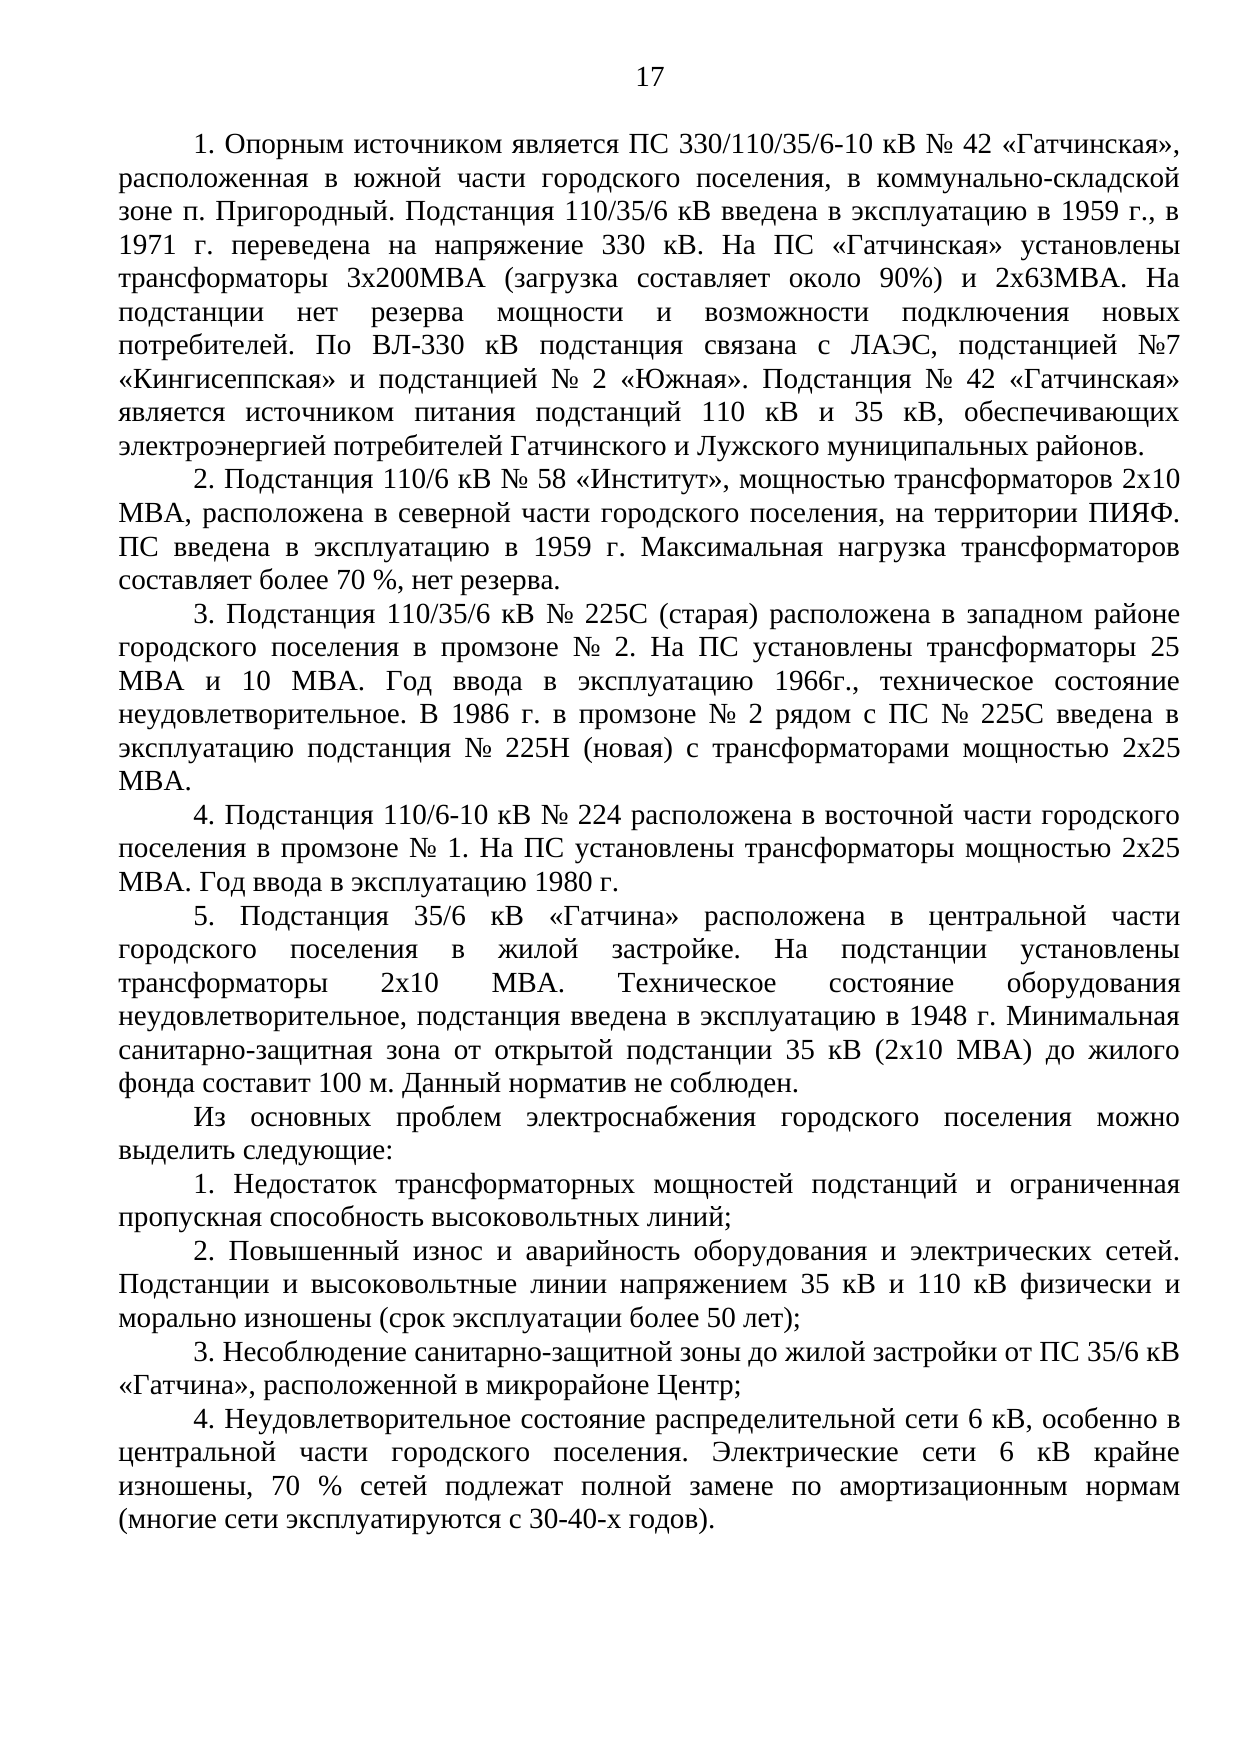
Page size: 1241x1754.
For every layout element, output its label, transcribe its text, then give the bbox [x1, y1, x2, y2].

text 3. Подстанция 110/35/6 кВ № 225С (старая) расположена в западном районе городского поселения в промзоне № 2. На ПС установлены трансформаторы 25 МВА и 10 МВА. Год ввода в эксплуатацию 1966г., техническое состояние неудовлетворительное. В 1986 г. в промзоне № 2 рядом с ПС № 225С введена в эксплуатацию подстанция № 225Н (новая) с трансформаторами мощностью 2х25 МВА. [118, 596, 1181, 797]
text 1. Опорным источником является ПС 330/110/35/6-10 кВ № 42 «Гатчинская», расположенная в южной части городского поселения, в коммунально-складской зоне п. Пригородный. Подстанция 110/35/6 кВ введена в эксплуатацию в 1959 г., в 1971 г. переведена на напряжение 330 кВ. На ПС «Гатчинская» установлены трансформаторы 3х200МВА (загрузка составляет около 90%) и 2х63МВА. На подстанции нет резерва мощности и возможности подключения новых потребителей. По ВЛ-330 кВ подстанция связана с ЛАЭС, подстанцией №7 «Кингисеппская» и подстанцией № 2 «Южная». Подстанция № 42 «Гатчинская» является источником питания подстанций 110 кВ и 35 кВ, обеспечивающих электроэнергией потребителей Гатчинского и Лужского муниципальных районов. [118, 126, 1181, 462]
text 3. Несоблюдение санитарно-защитной зоны до жилой застройки от ПС 35/6 кВ «Гатчина», расположенной в микрорайоне Центр; [118, 1334, 1181, 1401]
text 1. Недостаток трансформаторных мощностей подстанций и ограниченная пропускная способность высоковольтных линий; [118, 1166, 1181, 1233]
text Из основных проблем электроснабжения городского поселения можно выделить следующие: [118, 1099, 1181, 1166]
text 2. Повышенный износ и аварийность оборудования и электрических сетей. Подстанции и высоковольтные линии напряжением 35 кВ и 110 кВ физически и морально изношены (срок эксплуатации более 50 лет); [118, 1233, 1181, 1334]
text 4. Неудовлетворительное состояние распределительной сети 6 кВ, особенно в центральной части городского поселения. Электрические сети 6 кВ крайне изношены, 70 % сетей подлежат полной замене по амортизационным нормам (многие сети эксплуатируются с 30-40-х годов). [118, 1401, 1181, 1535]
text 5. Подстанция 35/6 кВ «Гатчина» расположена в центральной части городского поселения в жилой застройке. На подстанции установлены трансформаторы 2х10 МВА. Техническое состояние оборудования неудовлетворительное, подстанция введена в эксплуатацию в 1948 г. Минимальная санитарно-защитная зона от открытой подстанции 35 кВ (2х10 МВА) до жилого фонда составит 100 м. Данный норматив не соблюден. [118, 898, 1181, 1099]
text 2. Подстанция 110/6 кВ № 58 «Институт», мощностью трансформаторов 2х10 МВА, расположена в северной части городского поселения, на территории ПИЯФ. ПС введена в эксплуатацию в 1959 г. Максимальная нагрузка трансформаторов составляет более 70 %, нет резерва. [118, 462, 1181, 596]
text 4. Подстанция 110/6-10 кВ № 224 расположена в восточной части городского поселения в промзоне № 1. На ПС установлены трансформаторы мощностью 2х25 МВА. Год ввода в эксплуатацию 1980 г. [118, 797, 1181, 898]
